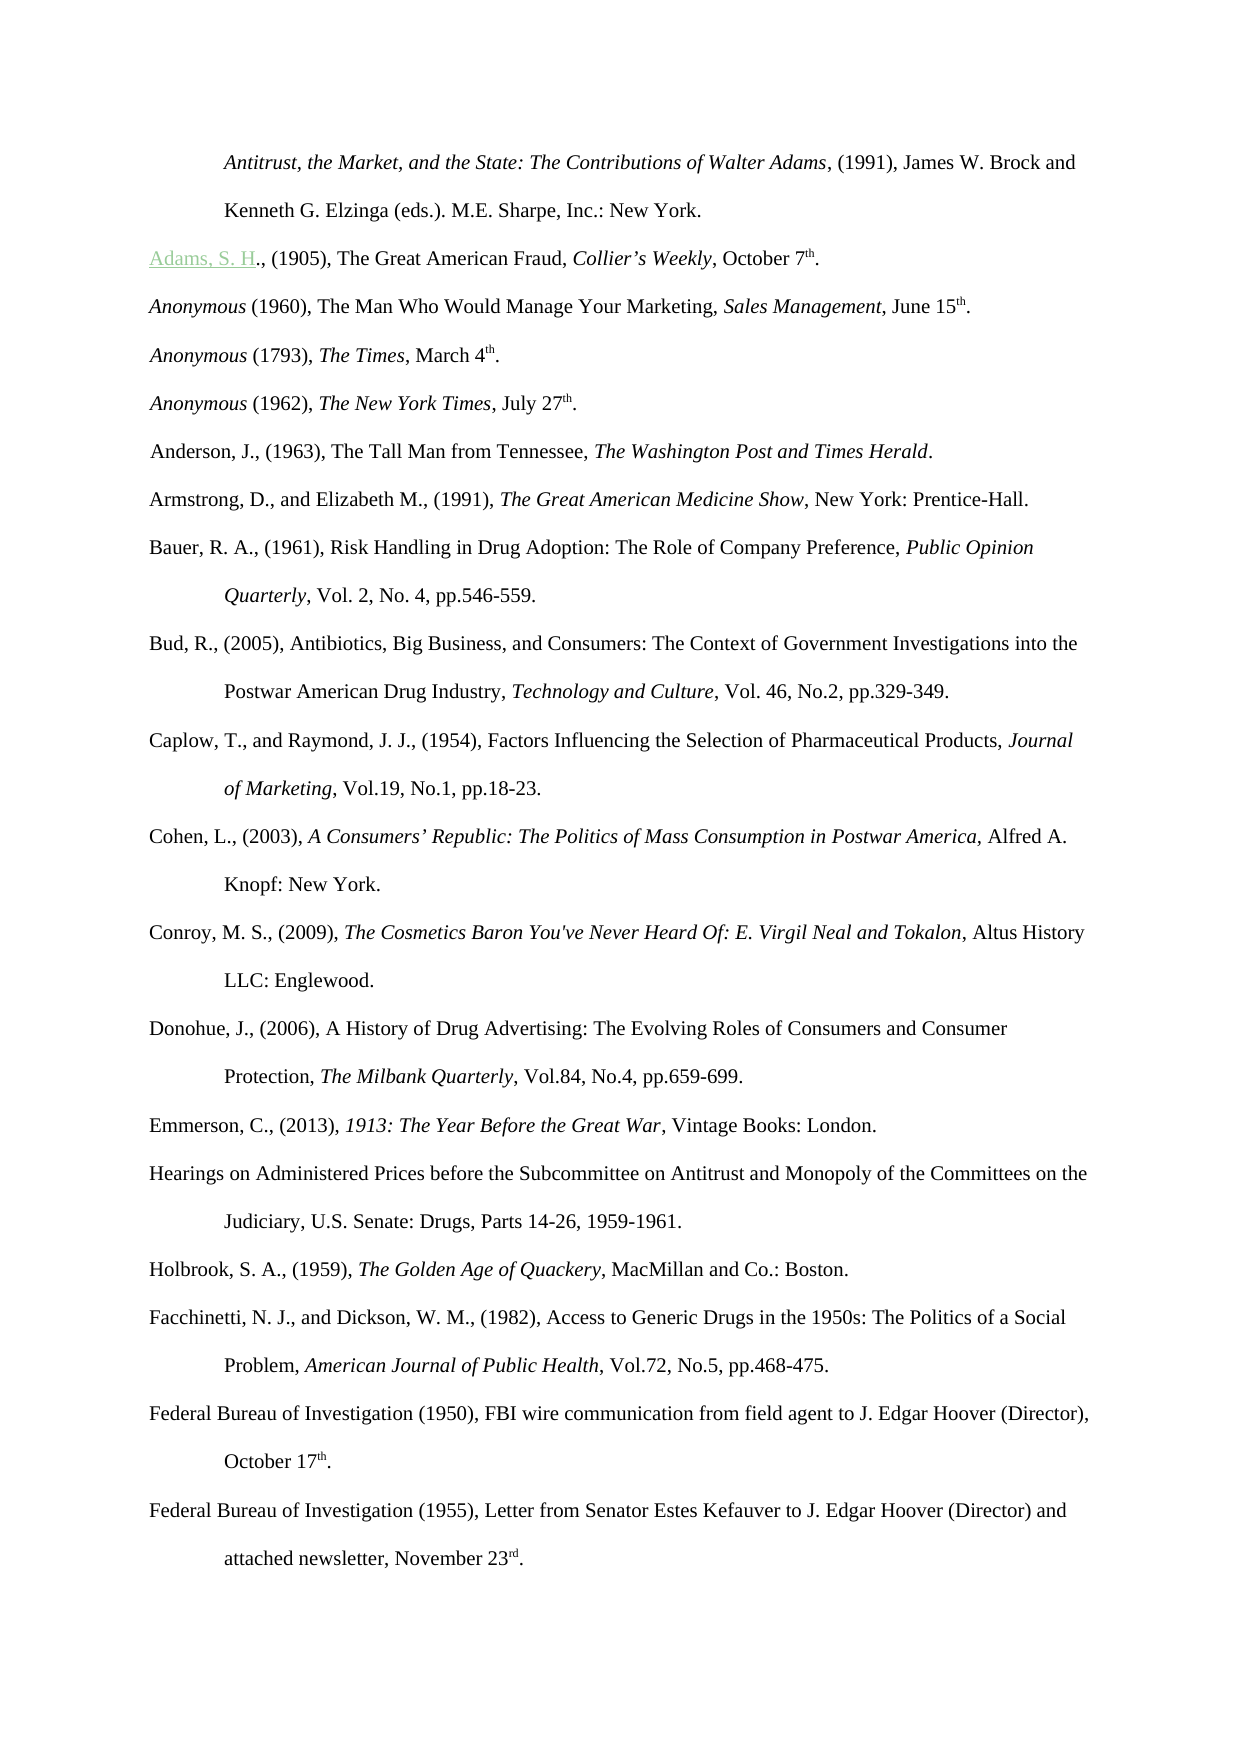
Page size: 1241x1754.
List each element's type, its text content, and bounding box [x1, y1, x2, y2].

text Federal Bureau of Investigation (1950), FBI wire communication from field agent to J. Edgar Hoover (Director), October 17th. [149, 1401, 1090, 1473]
text Federal Bureau of Investigation (1955), Letter from Senator Estes Kefauver to J. Edgar Hoover (Director) and attached newsletter, November 23rd. [149, 1497, 1090, 1570]
text Holbrook, S. A., (1959), The Golden Age of Quackery, MacMillan and Co.: Boston. [149, 1257, 1090, 1281]
text Bud, R., (2005), Antibiotics, Big Business, and Consumers: The Context of Government Investigations into the Postwar American Drug Industry, Technology and Culture, Vol. 46, No.2, pp.329-349. [149, 631, 1090, 703]
text Hearings on Administered Prices before the Subcommittee on Antitrust and Monopoly of the Committees on the Judiciary, U.S. Senate: Drugs, Parts 14-26, 1959-1961. [149, 1161, 1090, 1233]
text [149, 150, 1090, 222]
text Anderson, J., (1963), The Tall Man from Tennessee, The Washington Post and Times Herald. [150, 439, 1090, 463]
text Cohen, L., (2003), A Consumers’ Republic: The Politics of Mass Consumption in Postwar America, Alfred A. Knopf: New York. [149, 824, 1090, 896]
text Bauer, R. A., (1961), Risk Handling in Drug Adoption: The Role of Company Preference, Public Opinion Quarterly, Vol. 2, No. 4, pp.546-559. [149, 535, 1090, 607]
text Anonymous (1960), The Man Who Would Manage Your Marketing, Sales Management, June 15th. [149, 294, 1090, 318]
text Anonymous (1793), The Times, March 4th. [150, 342, 1090, 367]
text Donohue, J., (2006), A History of Drug Advertising: The Evolving Roles of Consumers and Consumer Protection, The Milbank Quarterly, Vol.84, No.4, pp.659-699. [149, 1016, 1090, 1088]
text Caplow, T., and Raymond, J. J., (1954), Factors Influencing the Selection of Pharmaceutical Products, Journal of Marketing, Vol.19, No.1, pp.18-23. [149, 727, 1090, 800]
text Anonymous (1962), The New York Times, July 27th. [150, 391, 1090, 415]
text Facchinetti, N. J., and Dickson, W. M., (1982), Access to Generic Drugs in the 1950s: The Politics of a Social Problem, American Journal of Public Health, Vol.72, No.5, pp.468-475. [149, 1305, 1090, 1377]
text Conroy, M. S., (2009), The Cosmetics Baron You've Never Heard Of: E. Virgil Neal and Tokalon, Altus History LLC: Englewood. [149, 920, 1090, 992]
text Adams, S. H., (1905), The Great American Fraud, Collier’s Weekly, October 7th. [149, 246, 1090, 270]
text Emmerson, C., (2013), 1913: The Year Before the Great War, Vintage Books: London. [149, 1112, 1090, 1137]
text Armstrong, D., and Elizabeth M., (1991), The Great American Medicine Show, New York: Prentice-Hall. [149, 487, 1090, 511]
